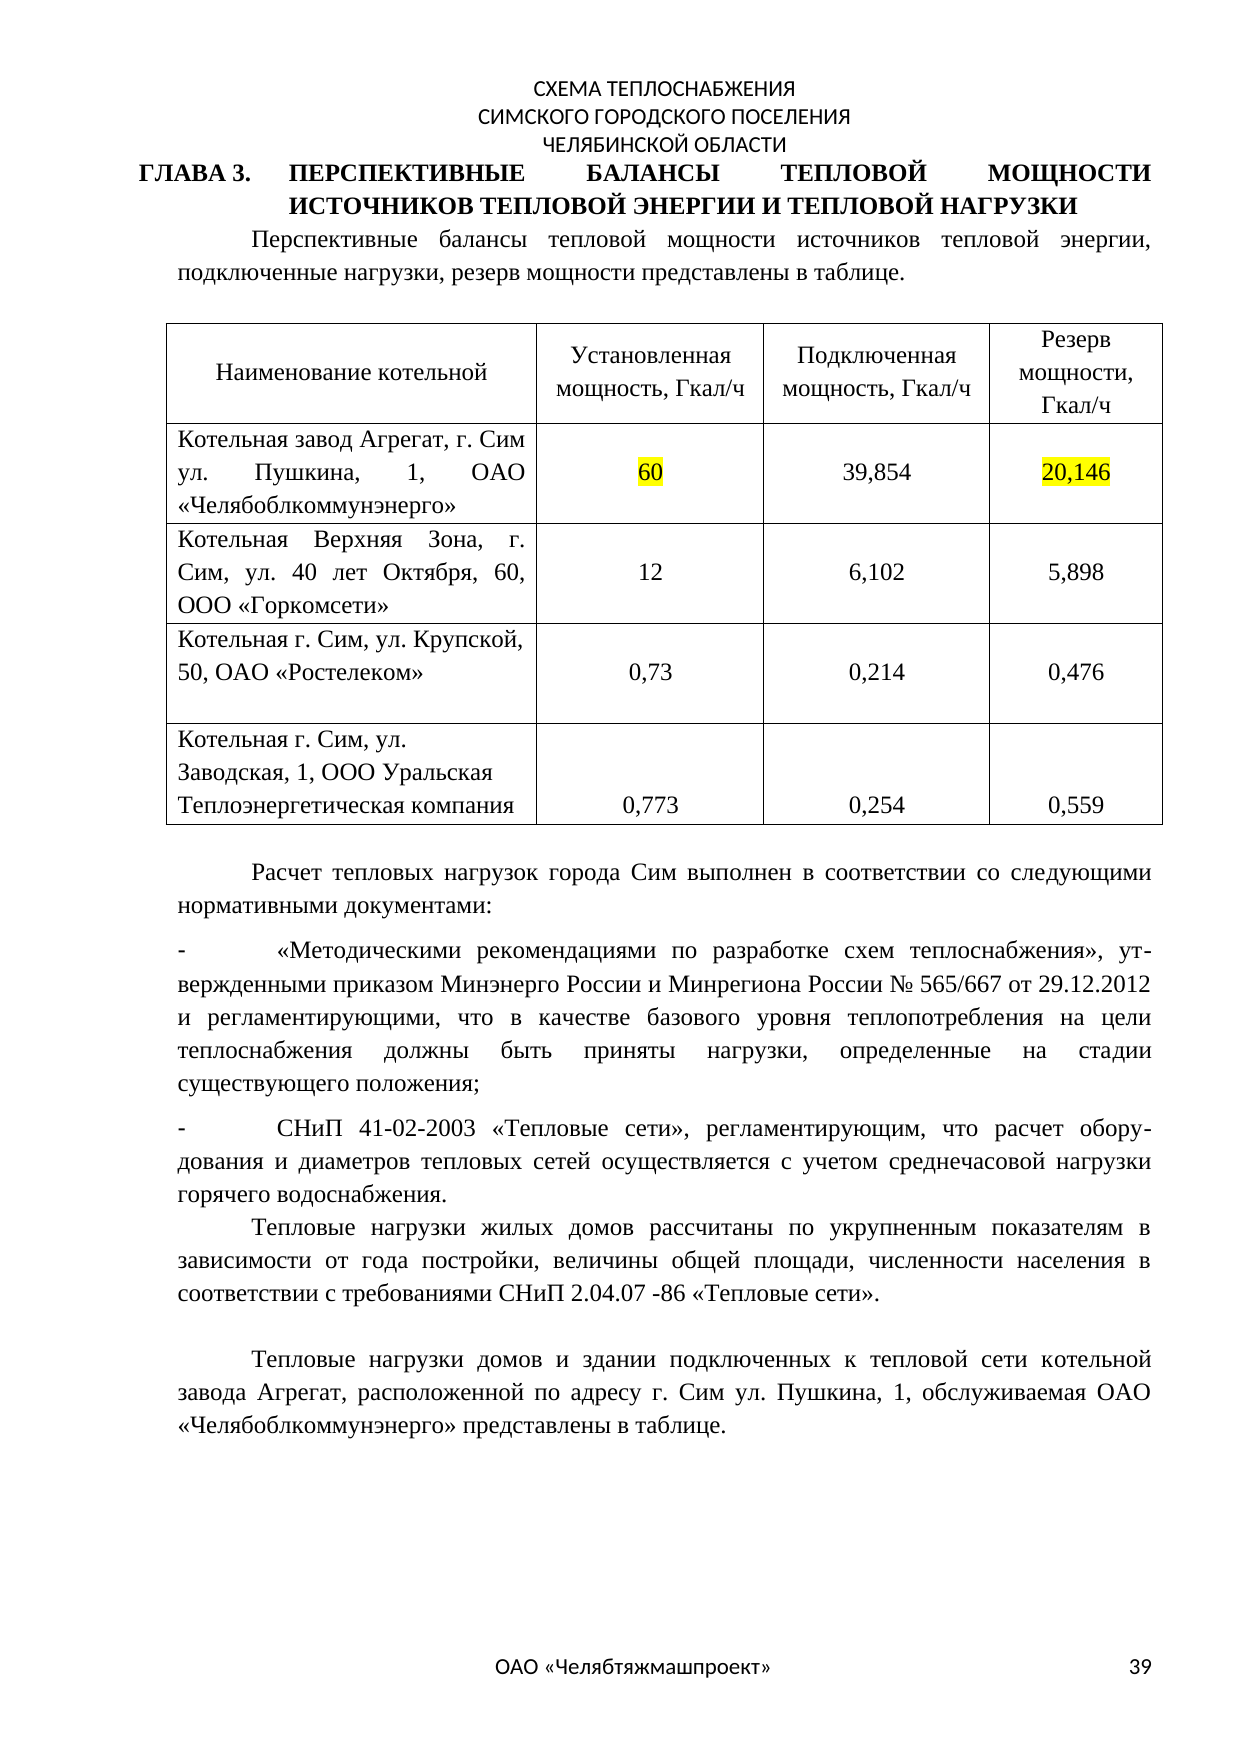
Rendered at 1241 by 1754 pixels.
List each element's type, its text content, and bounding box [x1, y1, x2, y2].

table_cell 0,73 [537, 624, 763, 723]
table_header Подключенная мощность, Гкал/ч [764, 324, 989, 423]
table_cell 60 [537, 424, 763, 523]
table_header Установленная мощность, Гкал/ч [537, 324, 763, 423]
text Расчет тепловых нагрузок города Сим выполнен в соответствии со следующими нормативными документами: [177, 857, 1152, 919]
table_cell 39,854 [764, 424, 989, 523]
table_header Наименование котельной [167, 324, 536, 423]
table_cell 0,214 [764, 624, 989, 723]
text Тепловые нагрузки домов и здании подключенных к тепловой сети котельной завода Агрегат, расположенной по адресу г. Сим ул. Пушкина, 1, обслуживаемая ОАО «Челябоблкоммунэнерго» представлены в таблице. [177, 1344, 1152, 1439]
table_cell 0,254 [764, 724, 989, 823]
table_cell Котельная г. Сим, ул. Крупской, 50, ОАО «Ростелеком» [167, 624, 536, 723]
table_cell Котельная завод Агрегат, г. Сим ул. Пушкина, 1, ОАО «Челябоблкоммунэнерго» [167, 424, 536, 523]
text Перспективные балансы тепловой мощности источников тепловой энергии, подключенные нагрузки, резерв мощности представлены в таблице. [177, 224, 1152, 286]
table_cell Котельная Верхняя Зона, г. Сим, ул. 40 лет Октября, 60, ООО «Горкомсети» [167, 524, 536, 623]
list «Методическими рекомендациями по разработке схем теплоснабжения», утвержденными приказом Минэнерго России и Минрегиона России № 565/667 от 29.12.2012 и регламентирующими, что в качестве базового уровня теплопотребления на цели теплоснабжения должны быть приняты нагрузки, определенные на стадии существующего положения; [177, 936, 1152, 1096]
table_cell 12 [537, 524, 763, 623]
table_cell 0,559 [990, 724, 1162, 823]
list ПЕРСПЕКТИВНЫЕ БАЛАНСЫ ТЕПЛОВОЙ МОЩНОСТИ ИСТОЧНИКОВ ТЕПЛОВОЙ ЭНЕРГИИ И ТЕПЛОВОЙ НАГРУЗКИ [251, 158, 1152, 219]
table_header Резерв мощности, Гкал/ч [990, 324, 1162, 423]
table_cell Котельная г. Сим, ул. Заводская, 1, ООО Уральская Теплоэнергетическая компания [167, 724, 536, 823]
table_cell 0,773 [537, 724, 763, 823]
table_cell 0,476 [990, 624, 1162, 723]
table_cell 20,146 [990, 424, 1162, 523]
list СНиП 41-02-2003 «Тепловые сети», регламентирующим, что расчет оборудования и диаметров тепловых сетей осуществляется с учетом среднечасовой нагрузки горячего водоснабжения. [177, 1113, 1152, 1208]
table_cell 5,898 [990, 524, 1162, 623]
table_cell 6,102 [764, 524, 989, 623]
text Тепловые нагрузки жилых домов рассчитаны по укрупненным показателям в зависимости от года постройки, величины общей площади, численности населения в соответствии с требованиями СНиП 2.04.07 -86 «Тепловые сети». [177, 1212, 1152, 1307]
